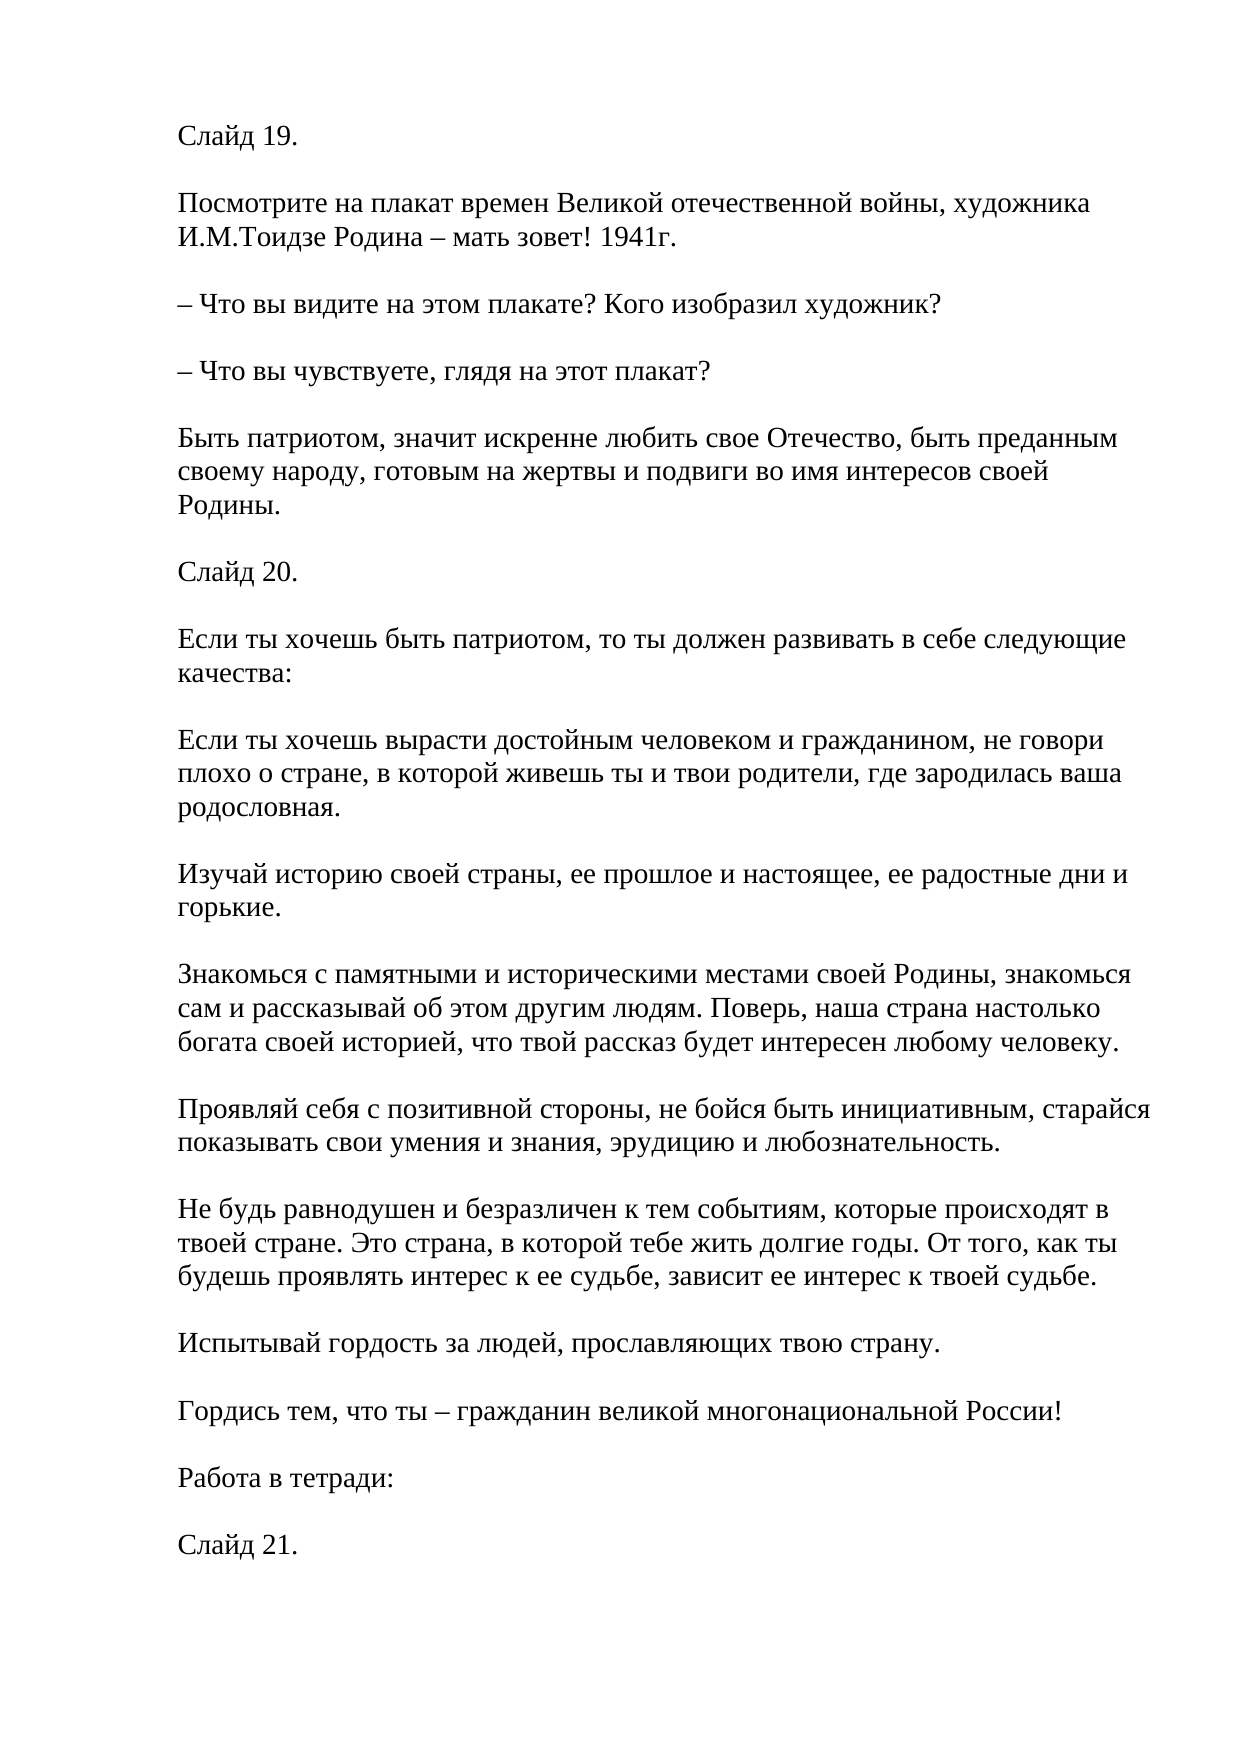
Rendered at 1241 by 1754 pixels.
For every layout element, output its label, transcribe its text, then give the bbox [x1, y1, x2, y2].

text Изучай историю своей страны, ее прошлое и настоящее, ее радостные дни и горькие. [177, 856, 1152, 923]
text Проявляй себя с позитивной стороны, не бойся быть инициативным, старайся показывать свои умения и знания, эрудицию и любознательность. [177, 1091, 1152, 1158]
text Испытывай гордость за людей, прославляющих твою страну. [177, 1326, 1152, 1359]
text Слайд 20. [177, 554, 1152, 588]
text Знакомься с памятными и историческими местами своей Родины, знакомься сам и рассказывай об этом другим людям. Поверь, наша страна настолько богата своей историей, что твой рассказ будет интересен любому человеку. [177, 957, 1152, 1057]
text Гордись тем, что ты – гражданин великой многонациональной России! [177, 1393, 1152, 1426]
text – Что вы чувствуете, глядя на этот плакат? [177, 353, 1152, 386]
text Если ты хочешь быть патриотом, то ты должен развивать в себе следующие качества: [177, 621, 1152, 688]
text Посмотрите на плакат времен Великой отечественной войны, художника И.М.Тоидзе Родина – мать зовет! 1941г. [177, 185, 1152, 252]
text – Что вы видите на этом плакате? Кого изобразил художник? [177, 286, 1152, 319]
text Если ты хочешь вырасти достойным человеком и гражданином, не говори плохо о стране, в которой живешь ты и твои родители, где зародилась ваша родословная. [177, 722, 1152, 822]
text Не будь равнодушен и безразличен к тем событиям, которые происходят в твоей стране. Это страна, в которой тебе жить долгие годы. От того, как ты будешь проявлять интерес к ее судьбе, зависит ее интерес к твоей судьбе. [177, 1191, 1152, 1292]
text Работа в тетради: [177, 1460, 1152, 1493]
text Слайд 19. [177, 118, 1152, 152]
text Быть патриотом, значит искренне любить свое Отечество, быть преданным своему народу, готовым на жертвы и подвиги во имя интересов своей Родины. [177, 420, 1152, 521]
text Слайд 21. [177, 1527, 1152, 1560]
